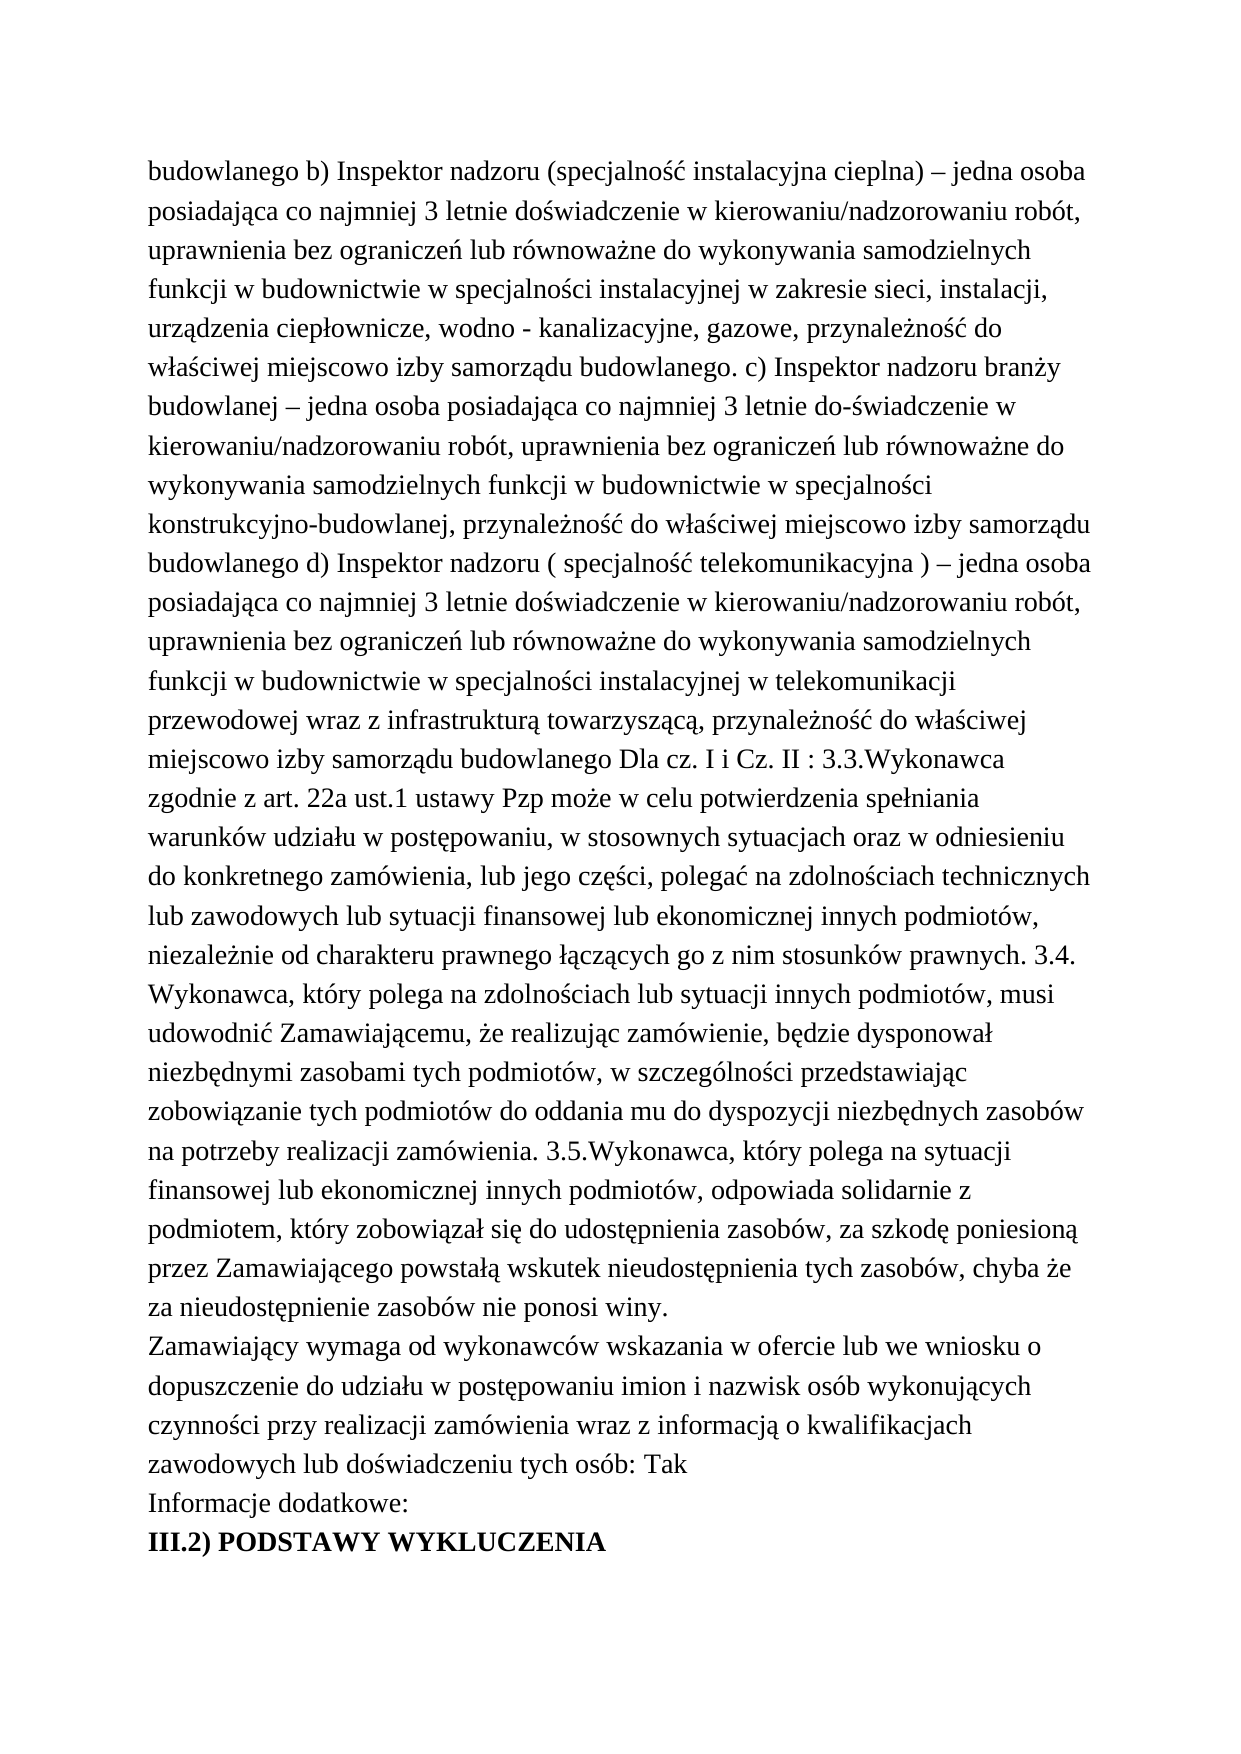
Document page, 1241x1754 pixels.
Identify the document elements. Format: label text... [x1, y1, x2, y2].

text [148, 148, 1093, 1518]
text III.2) PODSTAWY WYKLUCZENIA [148, 1518, 1093, 1558]
